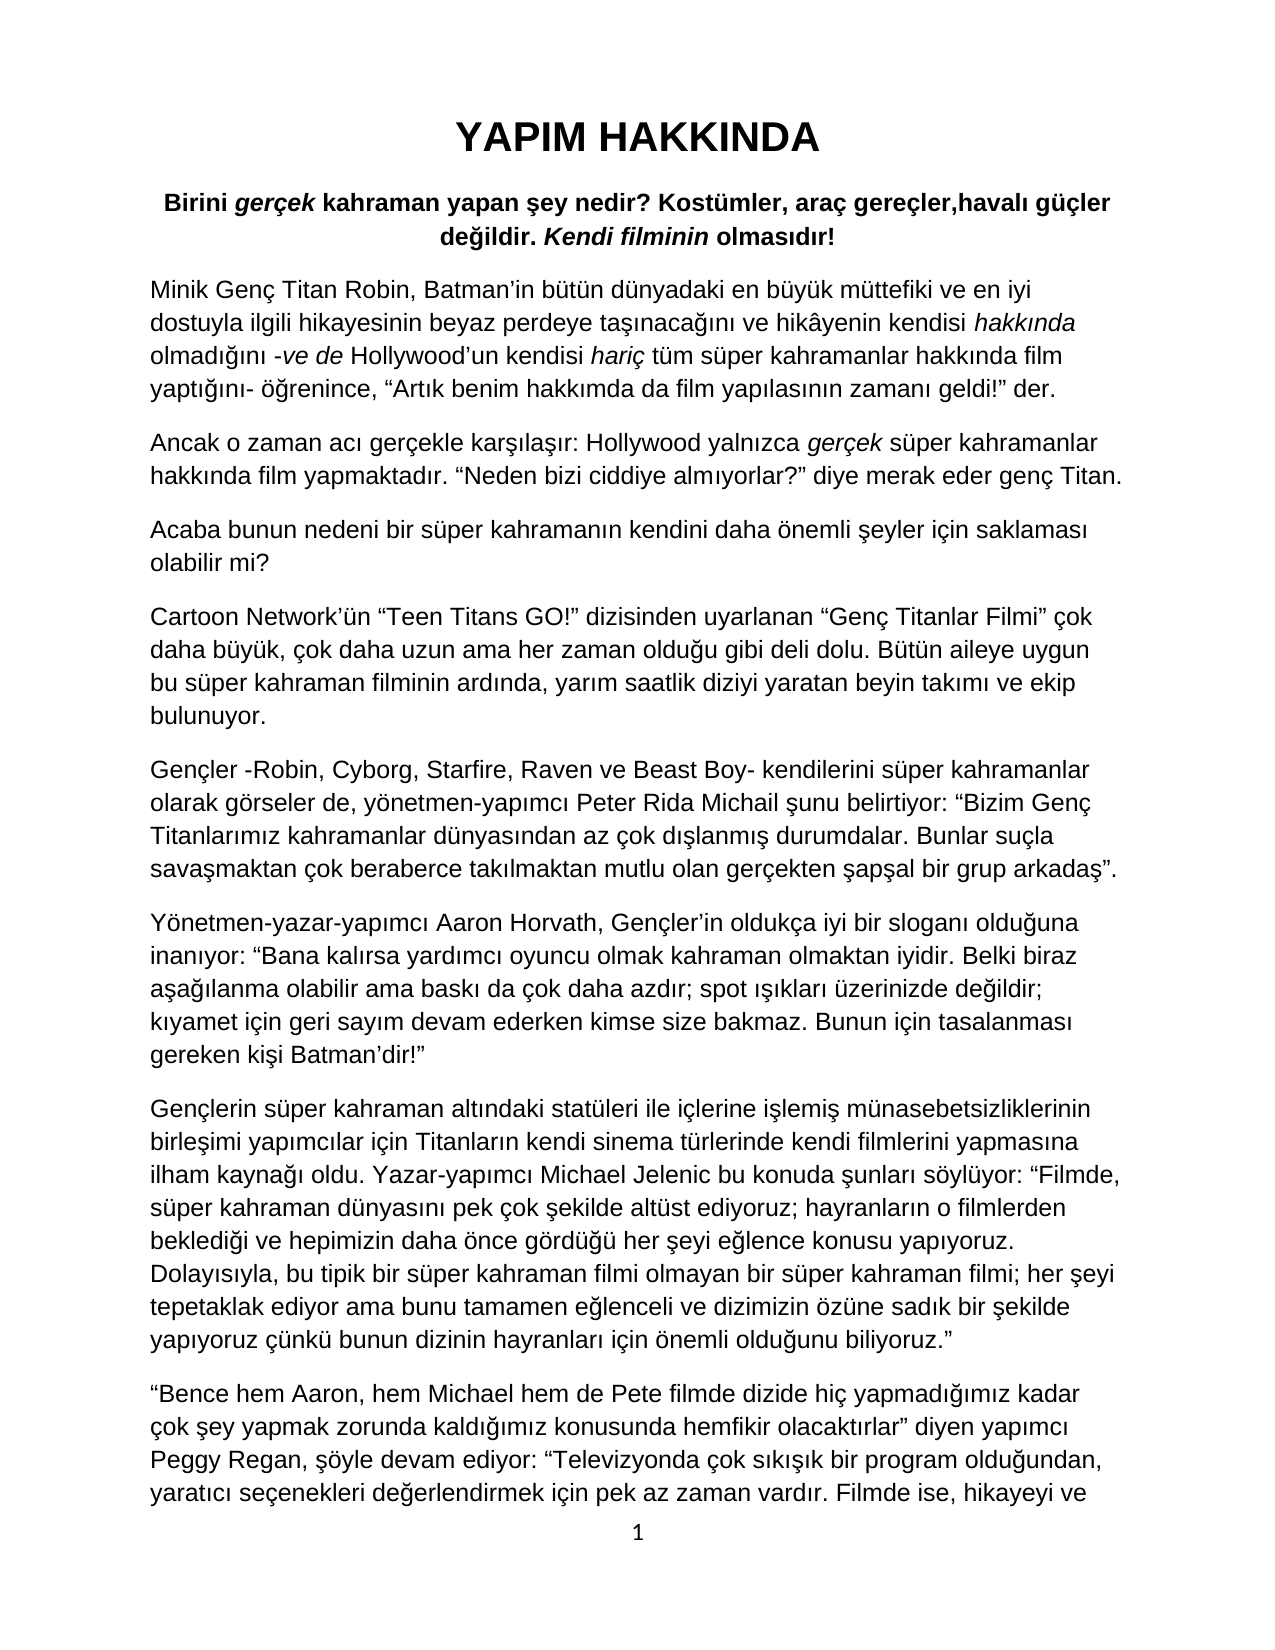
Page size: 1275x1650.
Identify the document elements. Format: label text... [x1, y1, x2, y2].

text Cartoon Network’ün “Teen Titans GO!” dizisinden uyarlanan “Genç Titanlar Filmi” çok daha büyük, çok daha uzun ama her zaman olduğu gibi deli dolu. Bütün aileye uygun bu süper kahraman filminin ardında, yarım saatlik diziyi yaratan beyin takımı ve ekip bulunuyor. [150, 602, 1125, 730]
text YAPIM HAKKINDA [150, 112, 1125, 160]
text Ancak o zaman acı gerçekle karşılaşır: Hollywood yalnızca gerçek süper kahramanlar hakkında film yapmaktadır. “Neden bizi ciddiye almıyorlar?” diye merak eder genç Titan. [150, 428, 1125, 490]
text Gençler -Robin, Cyborg, Starfire, Raven ve Beast Boy- kendilerini süper kahramanlar olarak görseler de, yönetmen-yapımcı Peter Rida Michail şunu belirtiyor: “Bizim Genç Titanlarımız kahramanlar dünyasından az çok dışlanmış durumdalar. Bunlar suçla savaşmaktan çok beraberce takılmaktan mutlu olan gerçekten şapşal bir grup arkadaş”. [150, 755, 1125, 883]
text Gençlerin süper kahraman altındaki statüleri ile içlerine işlemiş münasebetsizliklerinin birleşimi yapımcılar için Titanların kendi sinema türlerinde kendi filmlerini yapmasına ilham kaynağı oldu. Yazar-yapımcı Michael Jelenic bu konuda şunları söylüyor: “Filmde, süper kahraman dünyasını pek çok şekilde altüst ediyoruz; hayranların o filmlerden beklediği ve hepimizin daha önce gördüğü her şeyi eğlence konusu yapıyoruz. Dolayısıyla, bu tipik bir süper kahraman filmi olmayan bir süper kahraman filmi; her şeyi tepetaklak ediyor ama bunu tamamen eğlenceli ve dizimizin özüne sadık bir şekilde yapıyoruz çünkü bunun dizinin hayranları için önemli olduğunu biliyoruz.” [150, 1094, 1125, 1354]
text Acaba bunun nedeni bir süper kahramanın kendini daha önemli şeyler için saklaması olabilir mi? [150, 515, 1125, 577]
text Birini gerçek kahraman yapan şey nedir? Kostümler, araç gereçler,havalı güçler değildir. Kendi filminin olmasıdır! [150, 188, 1125, 250]
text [150, 1379, 1125, 1507]
text Minik Genç Titan Robin, Batman’in bütün dünyadaki en büyük müttefiki ve en iyi dostuyla ilgili hikayesinin beyaz perdeye taşınacağını ve hikâyenin kendisi hakkında olmadığını -ve de Hollywood’un kendisi hariç tüm süper kahramanlar hakkında film yaptığını- öğrenince, “Artık benim hakkımda da film yapılasının zamanı geldi!” der. [150, 275, 1125, 403]
text Yönetmen-yazar-yapımcı Aaron Horvath, Gençler’in oldukça iyi bir sloganı olduğuna inanıyor: “Bana kalırsa yardımcı oyuncu olmak kahraman olmaktan iyidir. Belki biraz aşağılanma olabilir ama baskı da çok daha azdır; spot ışıkları üzerinizde değildir; kıyamet için geri sayım devam ederken kimse size bakmaz. Bunun için tasalanması gereken kişi Batman’dir!” [150, 908, 1125, 1069]
